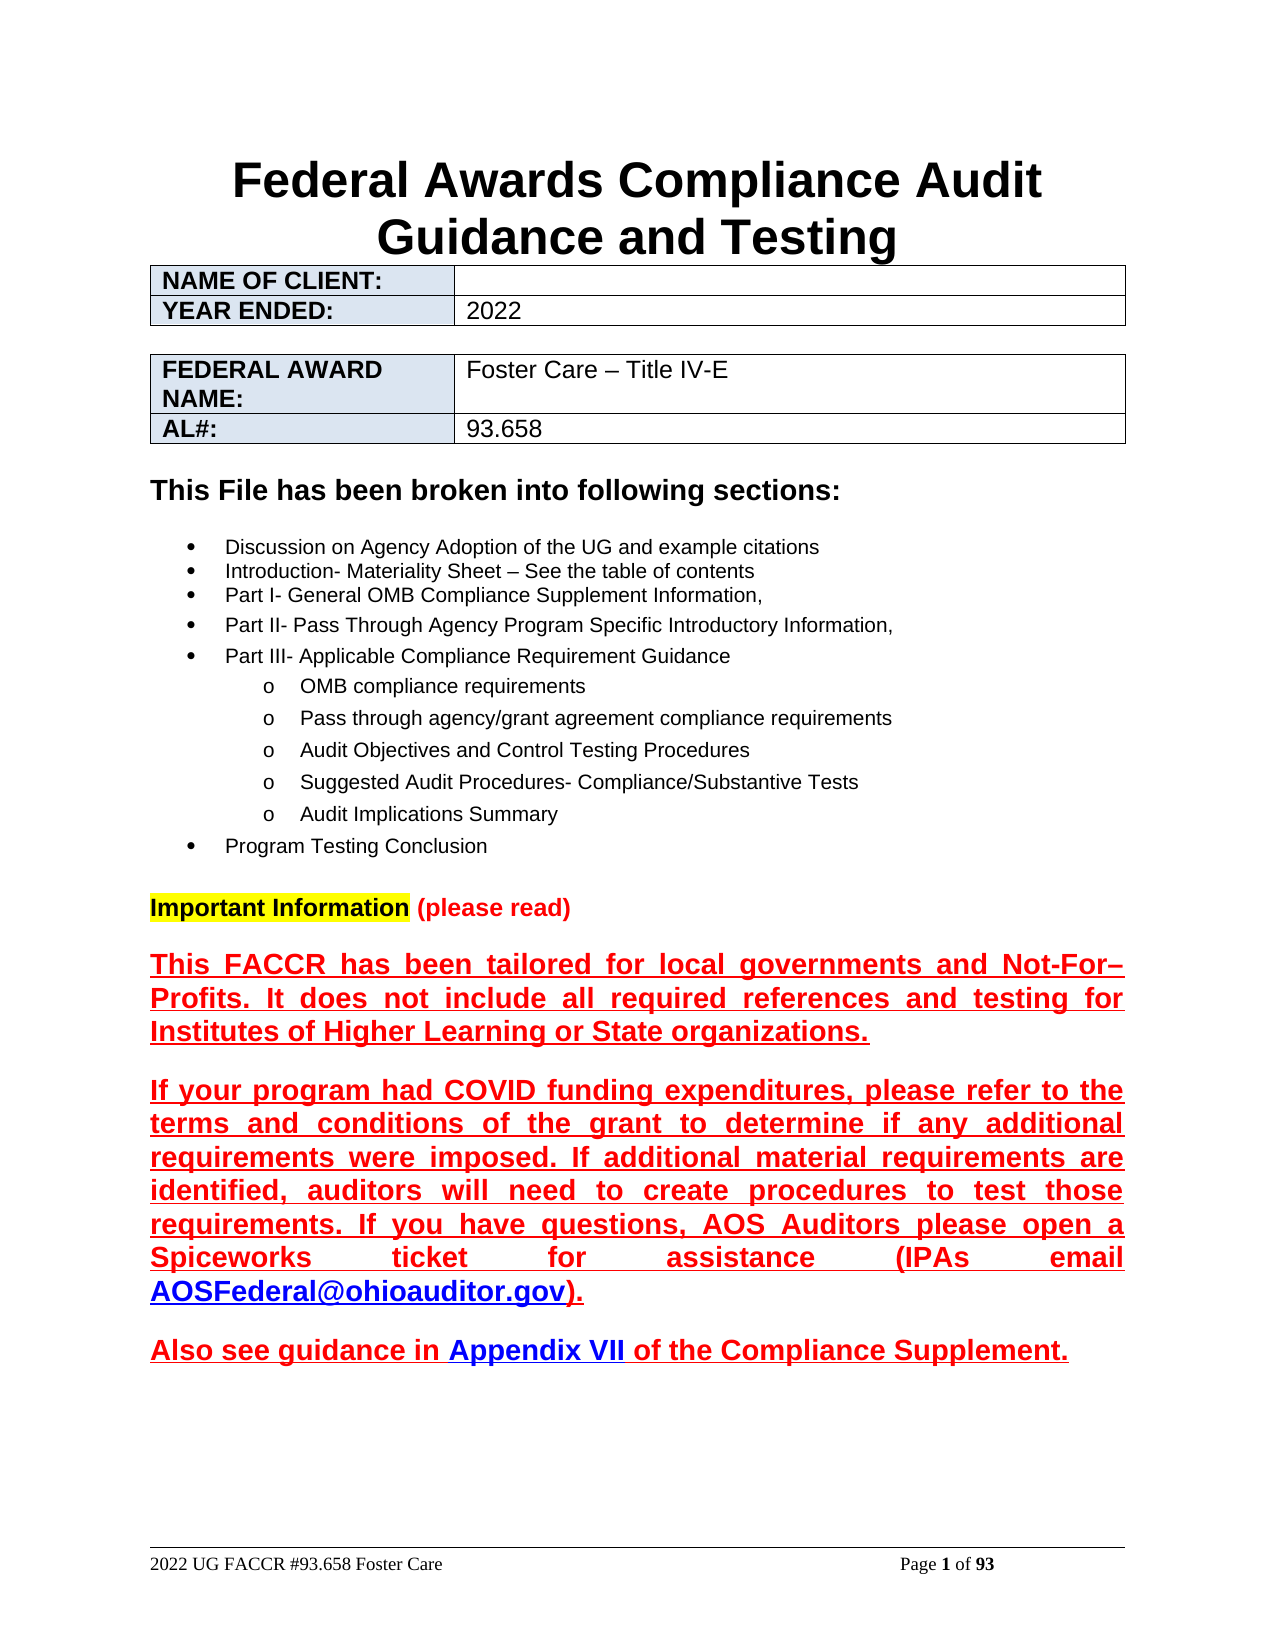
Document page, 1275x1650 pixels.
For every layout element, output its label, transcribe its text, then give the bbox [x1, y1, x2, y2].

table_header [455, 266, 1125, 295]
text This FACCR has been tailored for local governments and Not-For–Profits. It does not include all required references and testing for Institutes of Higher Learning or State organizations. [150, 947, 1125, 976]
text This File has been broken into following sections: [150, 472, 1125, 506]
list OMB compliance requirements [262, 674, 1125, 700]
text Federal Awards Compliance Audit Guidance and Testing [150, 150, 1125, 265]
list Audit Objectives and Control Testing Procedures [262, 738, 1125, 764]
table_cell AL#: [151, 414, 454, 443]
list Introduction- Materiality Sheet – See the table of contents [187, 559, 1125, 583]
text If your program had COVID funding expenditures, please refer to the terms and conditions of the grant to determine if any additional requirements were imposed. If additional material requirements are identified, auditors will need to create procedures to test those requirements. If you have questions, AOS Auditors please open a Spiceworks ticket for assistance (IPAs email AOSFederal@ohioauditor.gov). [150, 1271, 1125, 1307]
list Discussion on Agency Adoption of the UG and example citations [187, 535, 1125, 559]
table_header FEDERAL AWARD NAME: [151, 355, 454, 413]
list Part III- Applicable Compliance Requirement Guidance [187, 643, 1125, 668]
list Suggested Audit Procedures- Compliance/Substantive Tests [262, 770, 1125, 796]
table_cell YEAR ENDED: [151, 296, 454, 324]
text If your program had COVID funding expenditures, please refer to the terms and conditions of the grant to determine if any additional requirements were imposed. If additional material requirements are identified, auditors will need to create procedures to test those requirements. If you have questions, AOS Auditors please open a Spiceworks ticket for assistance (IPAs email AOSFederal@ohioauditor.gov). [150, 1137, 1125, 1169]
table_cell 2022 [455, 296, 1125, 324]
text If your program had COVID funding expenditures, please refer to the terms and conditions of the grant to determine if any additional requirements were imposed. If additional material requirements are identified, auditors will need to create procedures to test those requirements. If you have questions, AOS Auditors please open a Spiceworks ticket for assistance (IPAs email AOSFederal@ohioauditor.gov). [150, 1238, 1125, 1270]
text If your program had COVID funding expenditures, please refer to the terms and conditions of the grant to determine if any additional requirements were imposed. If additional material requirements are identified, auditors will need to create procedures to test those requirements. If you have questions, AOS Auditors please open a Spiceworks ticket for assistance (IPAs email AOSFederal@ohioauditor.gov). [150, 1073, 1125, 1102]
list Pass through agency/grant agreement compliance requirements [262, 706, 1125, 732]
subtitle Important Information (please read) [410, 893, 1125, 922]
text If your program had COVID funding expenditures, please refer to the terms and conditions of the grant to determine if any additional requirements were imposed. If additional material requirements are identified, auditors will need to create procedures to test those requirements. If you have questions, AOS Auditors please open a Spiceworks ticket for assistance (IPAs email AOSFederal@ohioauditor.gov). [150, 1171, 1125, 1236]
list Audit Implications Summary [262, 802, 1125, 828]
text This FACCR has been tailored for local governments and Not-For–Profits. It does not include all required references and testing for Institutes of Higher Learning or State organizations. [150, 978, 1125, 1010]
text This FACCR has been tailored for local governments and Not-For–Profits. It does not include all required references and testing for Institutes of Higher Learning or State organizations. [150, 1011, 1125, 1048]
list Program Testing Conclusion [187, 834, 1125, 858]
table_cell 93.658 [455, 414, 1125, 443]
text Also see guidance in Appendix VII of the Compliance Supplement. [150, 1332, 1125, 1366]
table_header Foster Care – Title IV-E [455, 355, 1125, 413]
list Part I- General OMB Compliance Supplement Information, [187, 583, 1125, 607]
table_header NAME OF CLIENT: [151, 266, 454, 295]
list Part II- Pass Through Agency Program Specific Introductory Information, [187, 613, 1125, 637]
text If your program had COVID funding expenditures, please refer to the terms and conditions of the grant to determine if any additional requirements were imposed. If additional material requirements are identified, auditors will need to create procedures to test those requirements. If you have questions, AOS Auditors please open a Spiceworks ticket for assistance (IPAs email AOSFederal@ohioauditor.gov). [150, 1104, 1125, 1135]
